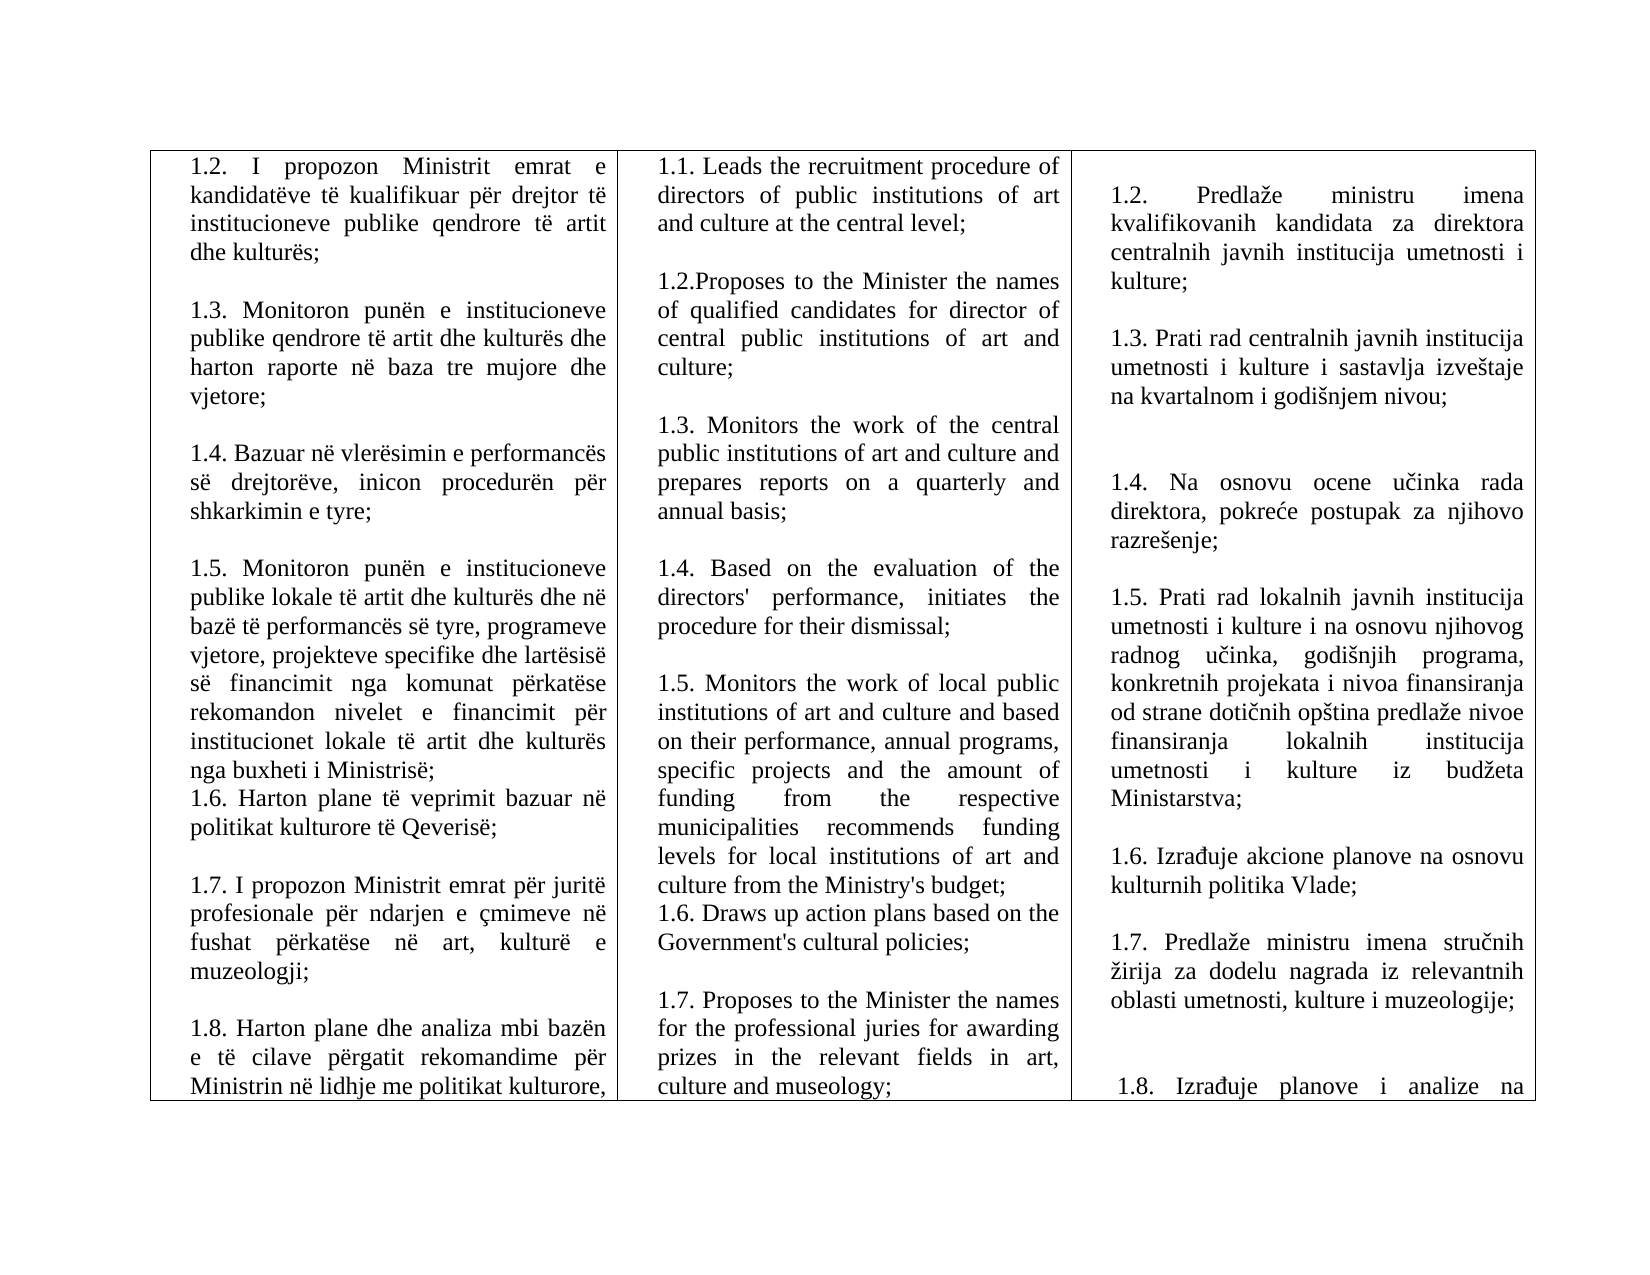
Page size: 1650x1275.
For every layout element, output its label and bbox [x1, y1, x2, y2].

table_header [618, 151, 1071, 1100]
table_header [151, 151, 617, 1100]
table_header [1072, 151, 1535, 1100]
